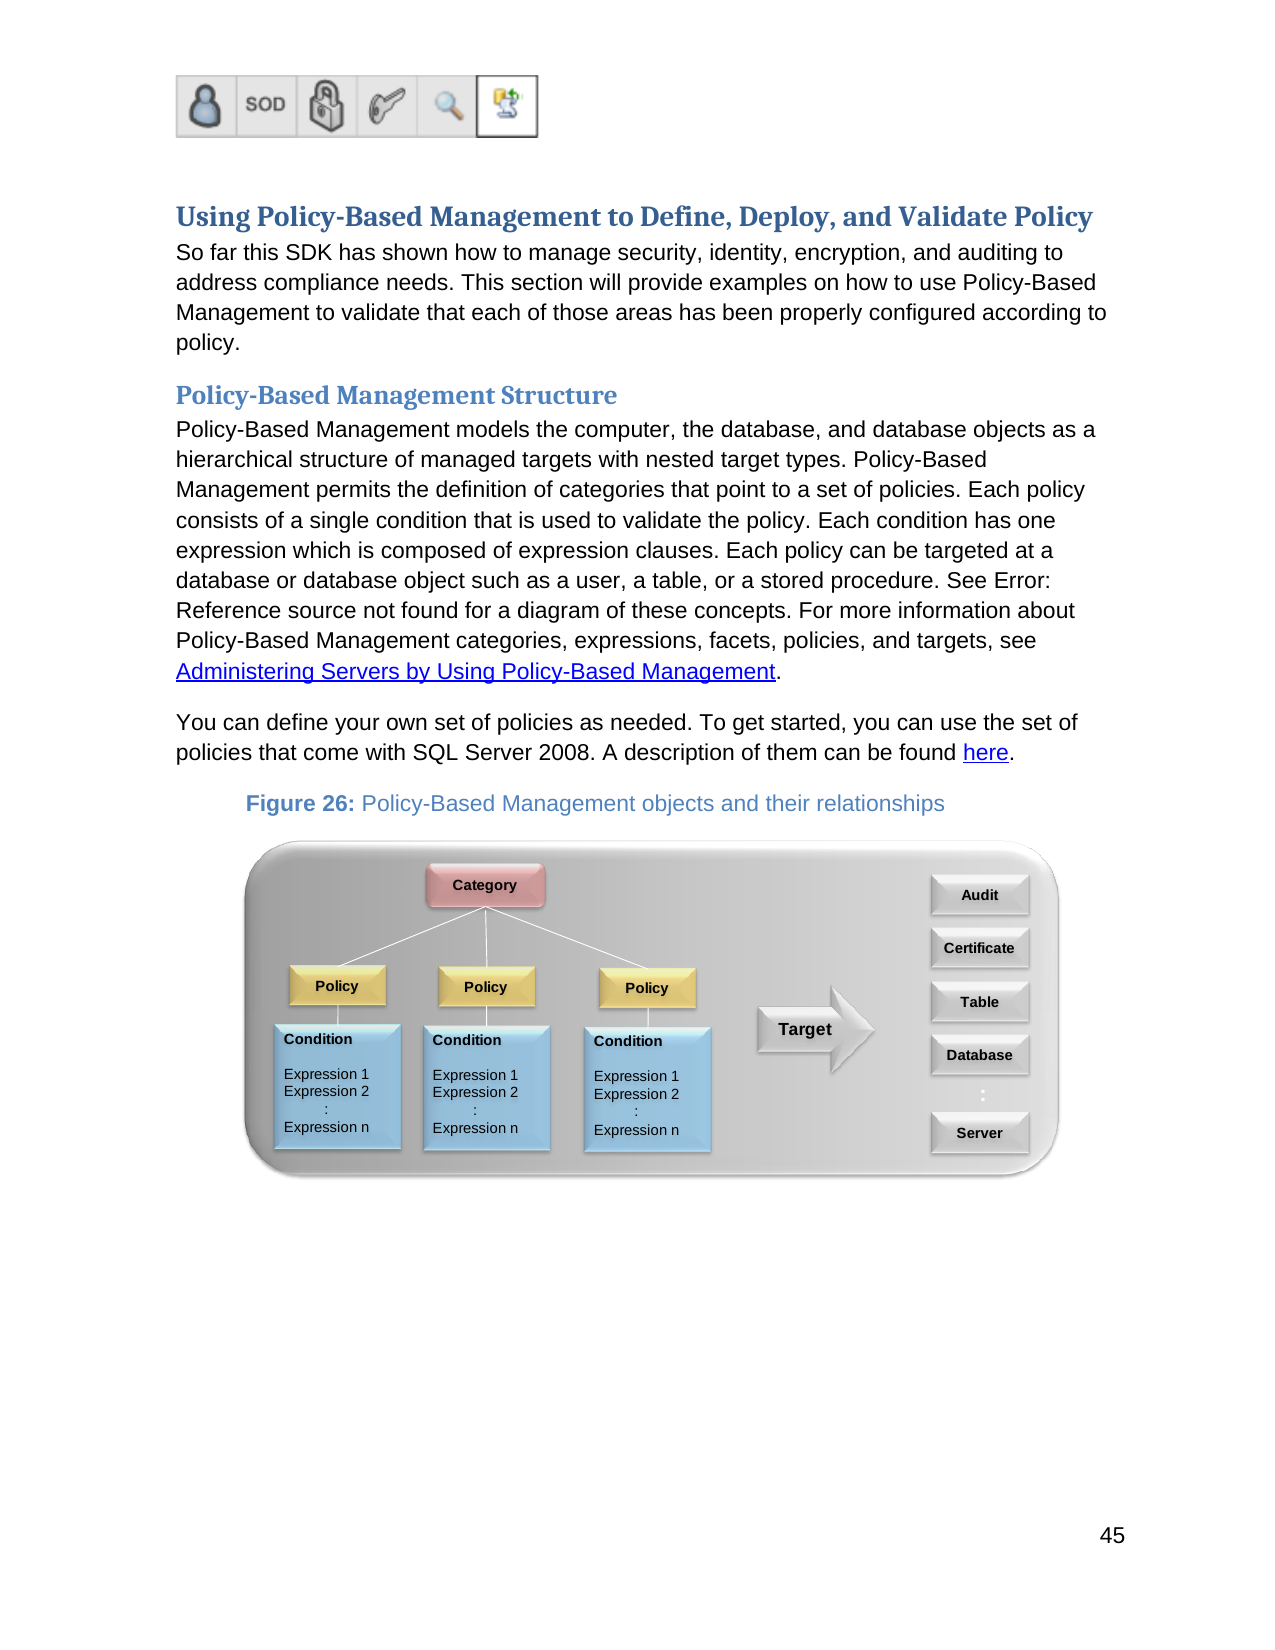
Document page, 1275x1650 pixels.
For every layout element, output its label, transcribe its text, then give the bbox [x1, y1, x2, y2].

subtitle Using Policy-Based Management to Define, Deploy, and Validate Policy [176, 200, 1125, 233]
picture [175, 75, 539, 138]
text So far this SDK has shown how to manage security, identity, encryption, and auditing to address compliance needs. This section will provide examples on how to use Policy-Based Management to validate that each of those areas has been properly configured according to policy. [176, 238, 1125, 356]
subtitle Policy-Based Management Structure [176, 380, 1125, 411]
text Figure 26: Policy-Based Management objects and their relationships [176, 790, 1125, 816]
text You can define your own set of policies as needed. To get started, you can use the set of policies that come with SQL Server 2008. A description of them can be found here. [176, 709, 1125, 765]
